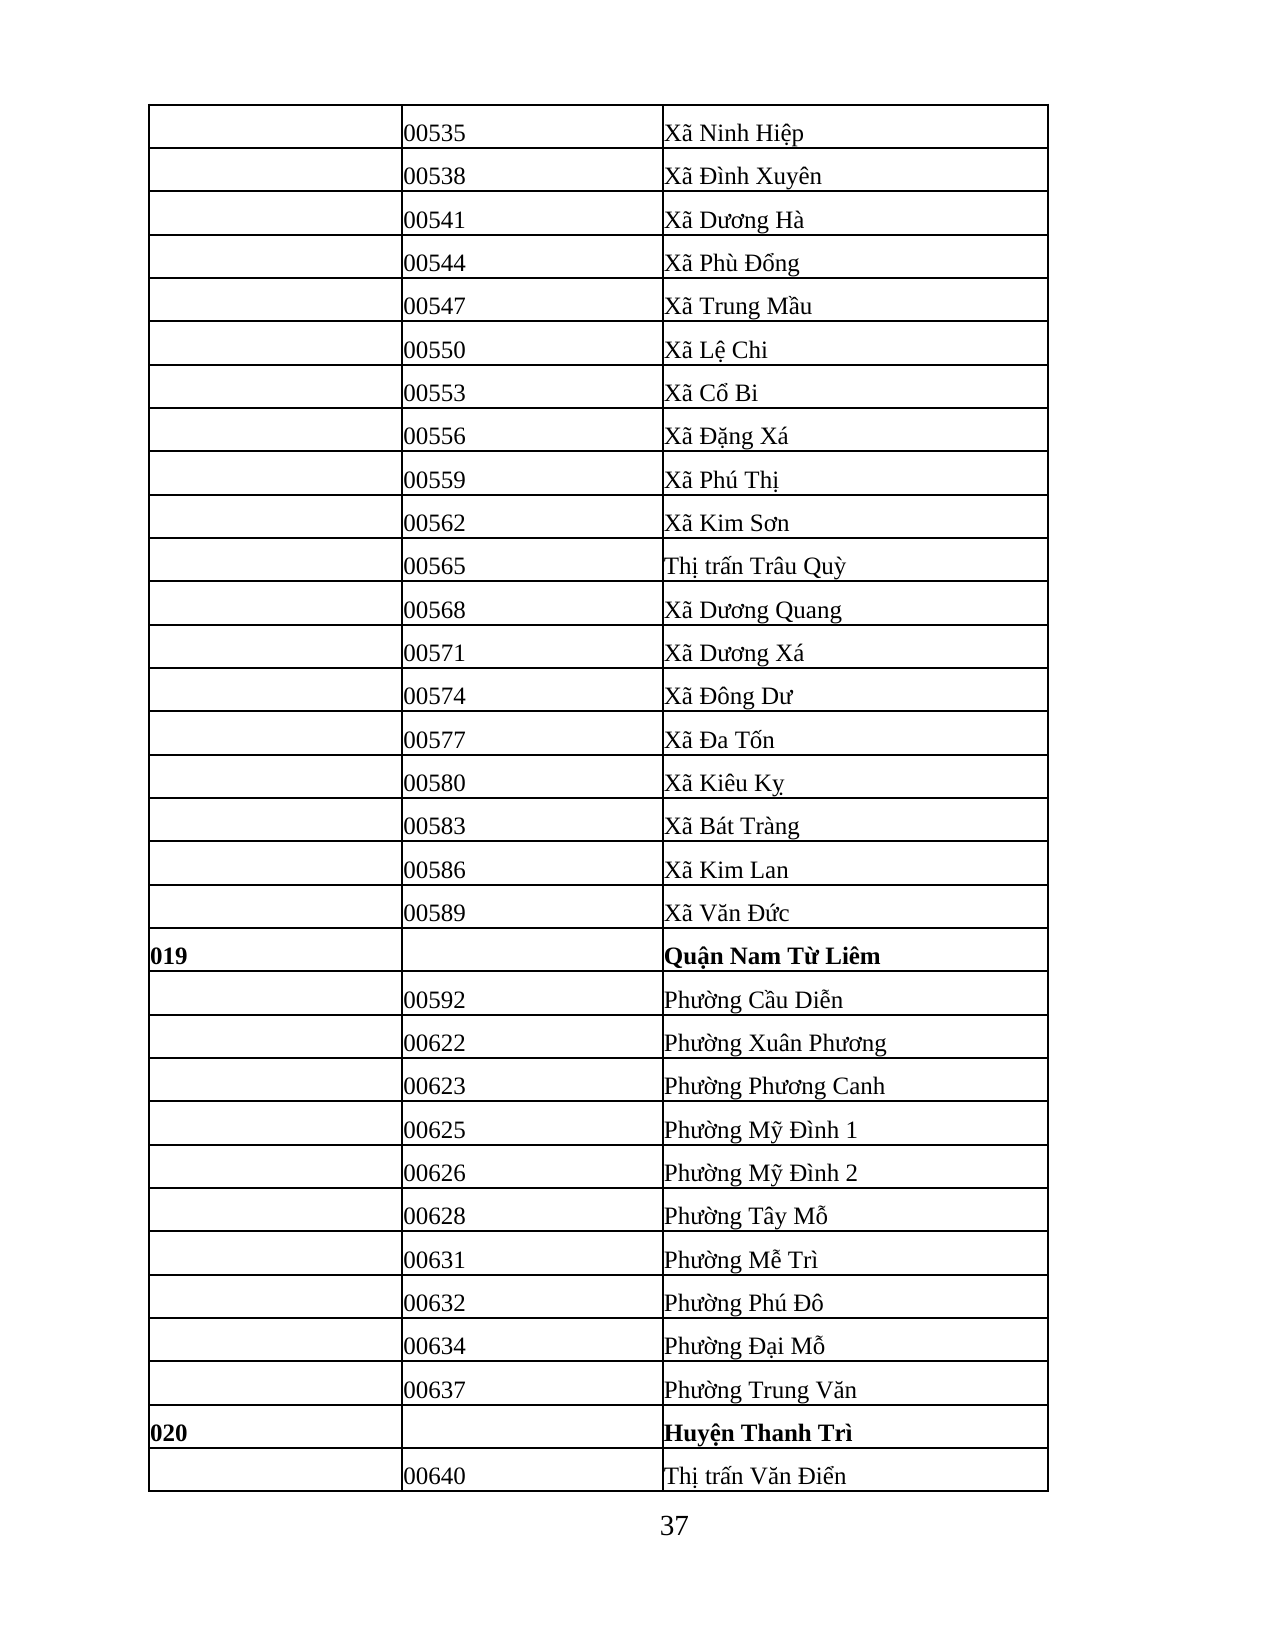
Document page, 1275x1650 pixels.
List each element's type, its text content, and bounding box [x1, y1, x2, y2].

table_cell Phường Mỹ Đình 1 [664, 1102, 1047, 1143]
table_cell [150, 1276, 401, 1317]
table_cell [150, 582, 401, 623]
table_cell 00580 [403, 756, 662, 797]
table_cell 00565 [403, 539, 662, 580]
table_cell 00538 [403, 149, 662, 190]
table_cell 00634 [403, 1319, 662, 1360]
table_cell [150, 322, 401, 363]
table_cell [150, 539, 401, 580]
table_cell Phường Phú Đô [664, 1276, 1047, 1317]
table_cell 00547 [403, 279, 662, 320]
table_cell Xã Kim Sơn [664, 496, 1047, 537]
table_cell 00589 [403, 886, 662, 927]
table_cell [150, 1059, 401, 1100]
table_cell 00626 [403, 1146, 662, 1187]
table_cell [150, 236, 401, 277]
table_cell 00568 [403, 582, 662, 623]
table_cell Thị trấn Trâu Quỳ [664, 539, 1047, 580]
table_cell [150, 1016, 401, 1057]
table_cell [150, 1232, 401, 1273]
table_cell 00544 [403, 236, 662, 277]
table_cell Phường Mỹ Đình 2 [664, 1146, 1047, 1187]
table_cell 00577 [403, 712, 662, 753]
table_cell 019 [150, 929, 401, 970]
table_cell 00550 [403, 322, 662, 363]
table_cell Xã Phù Đổng [664, 236, 1047, 277]
table_cell Xã Lệ Chi [664, 322, 1047, 363]
table_cell [150, 106, 401, 147]
table_cell [150, 669, 401, 710]
table_cell Phường Tây Mỗ [664, 1189, 1047, 1230]
table_cell [403, 1406, 662, 1447]
table_cell 00583 [403, 799, 662, 840]
table_cell [150, 756, 401, 797]
table_cell 00553 [403, 366, 662, 407]
table_cell 00631 [403, 1232, 662, 1273]
table_cell 00586 [403, 842, 662, 883]
table_cell Quận Nam Từ Liêm [664, 929, 1047, 970]
table_cell 00632 [403, 1276, 662, 1317]
table_cell Xã Đình Xuyên [664, 149, 1047, 190]
table_cell Phường Mễ Trì [664, 1232, 1047, 1273]
table_cell 00562 [403, 496, 662, 537]
table_cell 00637 [403, 1362, 662, 1403]
table_cell [150, 626, 401, 667]
table_cell Xã Đa Tốn [664, 712, 1047, 753]
table_cell 00574 [403, 669, 662, 710]
table_cell [150, 409, 401, 450]
table_cell Phường Phương Canh [664, 1059, 1047, 1100]
table_cell [150, 192, 401, 233]
table_cell 00622 [403, 1016, 662, 1057]
table_cell [403, 929, 662, 970]
table_cell [150, 842, 401, 883]
table_cell [150, 712, 401, 753]
table_cell [150, 366, 401, 407]
table_cell [150, 279, 401, 320]
table_cell [150, 1319, 401, 1360]
table_cell Xã Đặng Xá [664, 409, 1047, 450]
table_cell [150, 1362, 401, 1403]
table_cell Phường Xuân Phương [664, 1016, 1047, 1057]
table_cell Xã Bát Tràng [664, 799, 1047, 840]
table_cell 00628 [403, 1189, 662, 1230]
table_cell Xã Dương Xá [664, 626, 1047, 667]
table_cell Xã Văn Đức [664, 886, 1047, 927]
table_cell Xã Trung Mầu [664, 279, 1047, 320]
table_cell Phường Đại Mỗ [664, 1319, 1047, 1360]
table_cell [150, 1449, 401, 1490]
table_cell Phường Cầu Diễn [664, 972, 1047, 1013]
table_cell 00571 [403, 626, 662, 667]
table_cell 020 [150, 1406, 401, 1447]
table_cell [150, 1189, 401, 1230]
table_cell [150, 452, 401, 493]
table_cell Xã Kim Lan [664, 842, 1047, 883]
table_cell 00541 [403, 192, 662, 233]
table_cell 00623 [403, 1059, 662, 1100]
table_cell Huyện Thanh Trì [664, 1406, 1047, 1447]
table_cell 00535 [403, 106, 662, 147]
table_cell 00592 [403, 972, 662, 1013]
table_cell Phường Trung Văn [664, 1362, 1047, 1403]
table_cell [150, 799, 401, 840]
table_cell 00640 [403, 1449, 662, 1490]
table_cell Xã Ninh Hiệp [664, 106, 1047, 147]
table_cell Xã Dương Hà [664, 192, 1047, 233]
table_cell 00556 [403, 409, 662, 450]
table_cell [150, 886, 401, 927]
table_cell 00625 [403, 1102, 662, 1143]
table_cell Xã Cổ Bi [664, 366, 1047, 407]
table_cell 00559 [403, 452, 662, 493]
table_cell Thị trấn Văn Điển [664, 1449, 1047, 1490]
table_cell Xã Phú Thị [664, 452, 1047, 493]
table_cell Xã Kiêu Kỵ [664, 756, 1047, 797]
table_cell [150, 972, 401, 1013]
table_cell Xã Đông Dư [664, 669, 1047, 710]
table_cell [150, 1102, 401, 1143]
table_cell Xã Dương Quang [664, 582, 1047, 623]
table_cell [150, 1146, 401, 1187]
table_cell [150, 496, 401, 537]
table_cell [150, 149, 401, 190]
